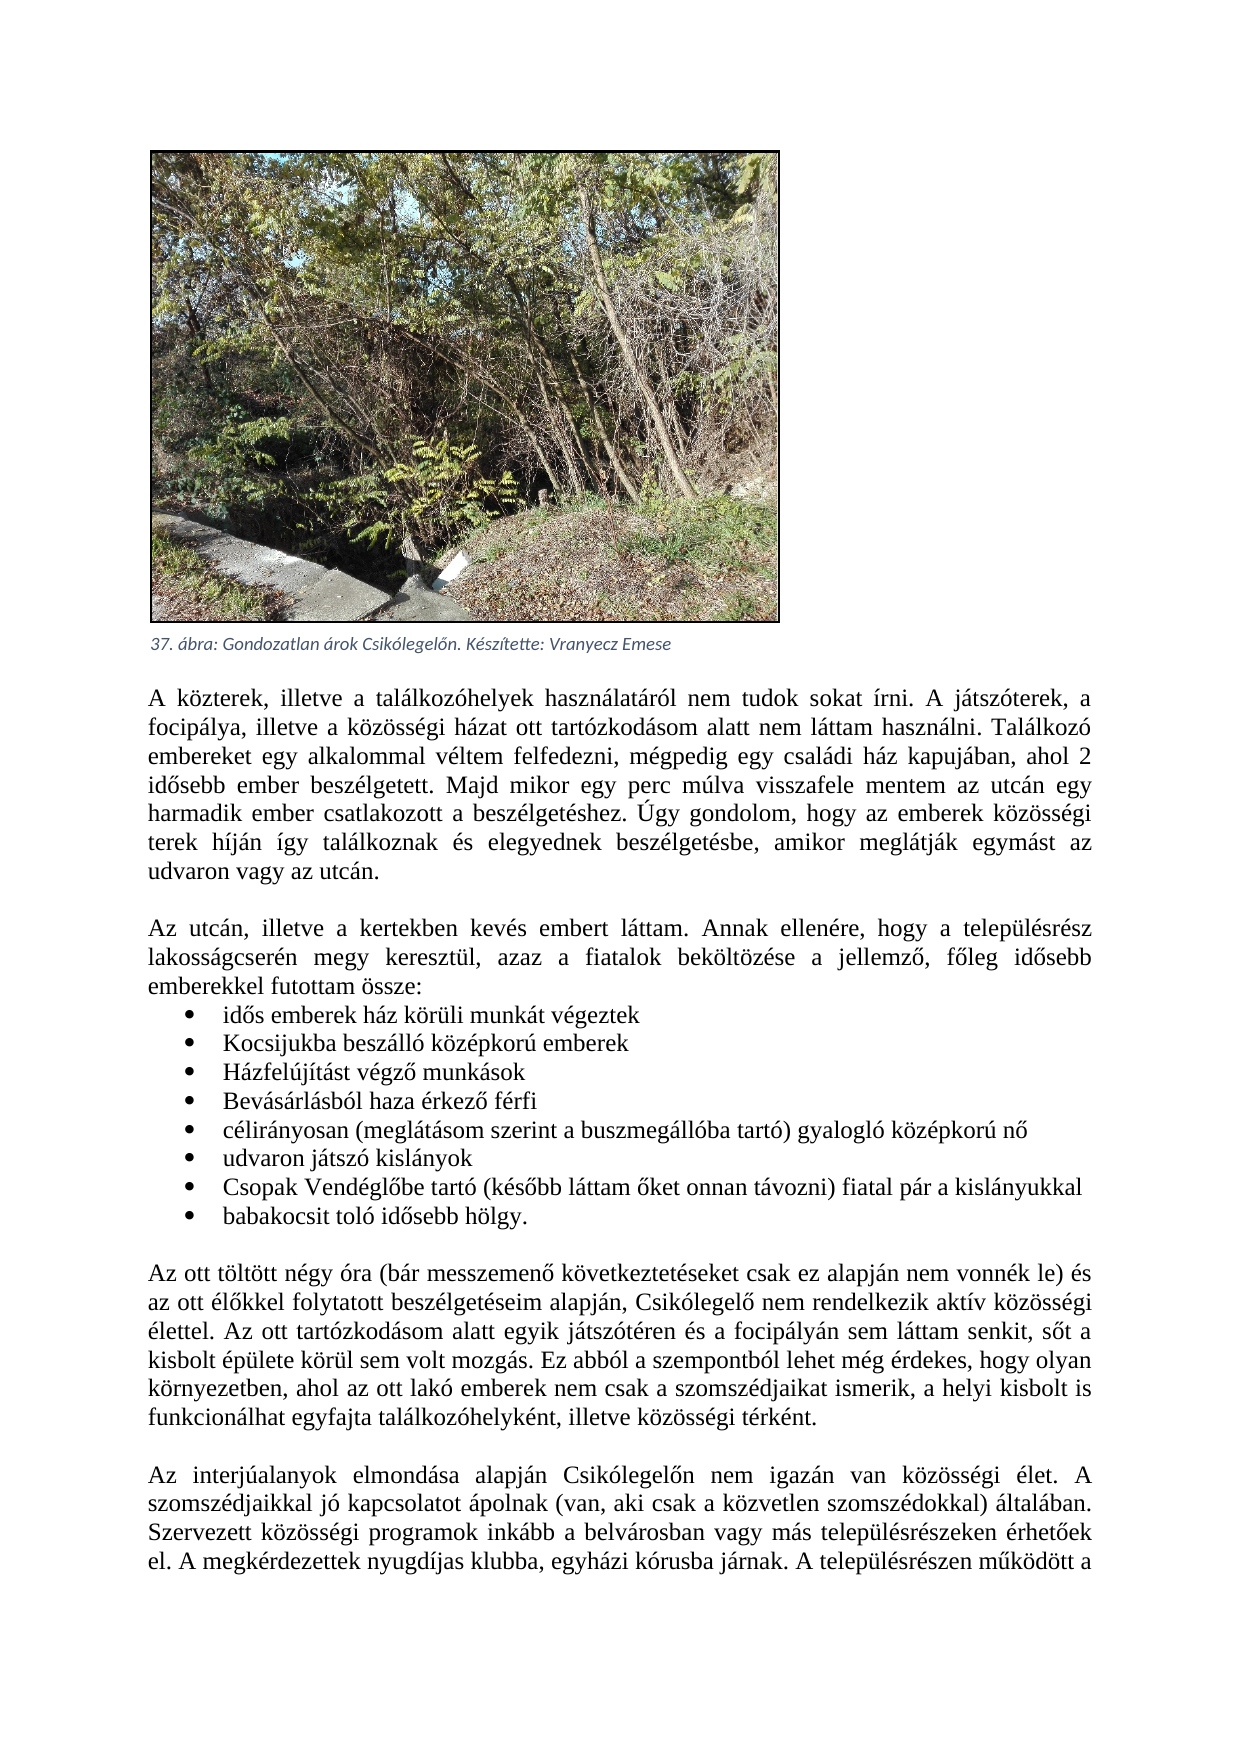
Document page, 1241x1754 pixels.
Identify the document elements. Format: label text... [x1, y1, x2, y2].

list Kocsijukba beszálló középkorú emberek [185, 1028, 1093, 1057]
list Házfelújítást végző munkások [185, 1057, 1093, 1086]
picture [152, 153, 778, 621]
list Bevásárlásból haza érkező férfi [185, 1086, 1093, 1115]
list Csopak Vendéglőbe tartó (később láttam őket onnan távozni) fiatal pár a kislányukkal [185, 1172, 1093, 1201]
text Az utcán, illetve a kertekben kevés embert láttam. Annak ellenére, hogy a településrész lakosságcserén megy keresztül, azaz a fiatalok beköltözése a jellemző, főleg idősebb emberekkel futottam össze: [148, 913, 1093, 1000]
list udvaron játszó kislányok [185, 1143, 1093, 1172]
list idős emberek ház körüli munkát végeztek [185, 1000, 1093, 1028]
text A közterek, illetve a találkozóhelyek használatáról nem tudok sokat írni. A játszóterek, a focipálya, illetve a közösségi házat ott tartózkodásom alatt nem láttam használni. Találkozó embereket egy alkalommal véltem felfedezni, mégpedig egy családi ház kapujában, ahol 2 idősebb ember beszélgetett. Majd mikor egy perc múlva visszafele mentem az utcán egy harmadik ember csatlakozott a beszélgetéshez. Úgy gondolom, hogy az emberek közösségi terek híján így találkoznak és elegyednek beszélgetésbe, amikor meglátják egymást az udvaron vagy az utcán. [148, 683, 1093, 885]
text Az ott töltött négy óra (bár messzemenő következtetéseket csak ez alapján nem vonnék le) és az ott élőkkel folytatott beszélgetéseim alapján, Csikólegelő nem rendelkezik aktív közösségi élettel. Az ott tartózkodásom alatt egyik játszótéren és a focipályán sem láttam senkit, sőt a kisbolt épülete körül sem volt mozgás. Ez abból a szempontból lehet még érdekes, hogy olyan környezetben, ahol az ott lakó emberek nem csak a szomszédjaikat ismerik, a helyi kisbolt is funkcionálhat egyfajta találkozóhelyként, illetve közösségi térként. [148, 1258, 1093, 1431]
list célirányosan (meglátásom szerint a buszmegállóba tartó) gyalogló középkorú nő [185, 1115, 1093, 1143]
list babakocsit toló idősebb hölgy. [185, 1201, 1093, 1230]
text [148, 1460, 1093, 1575]
